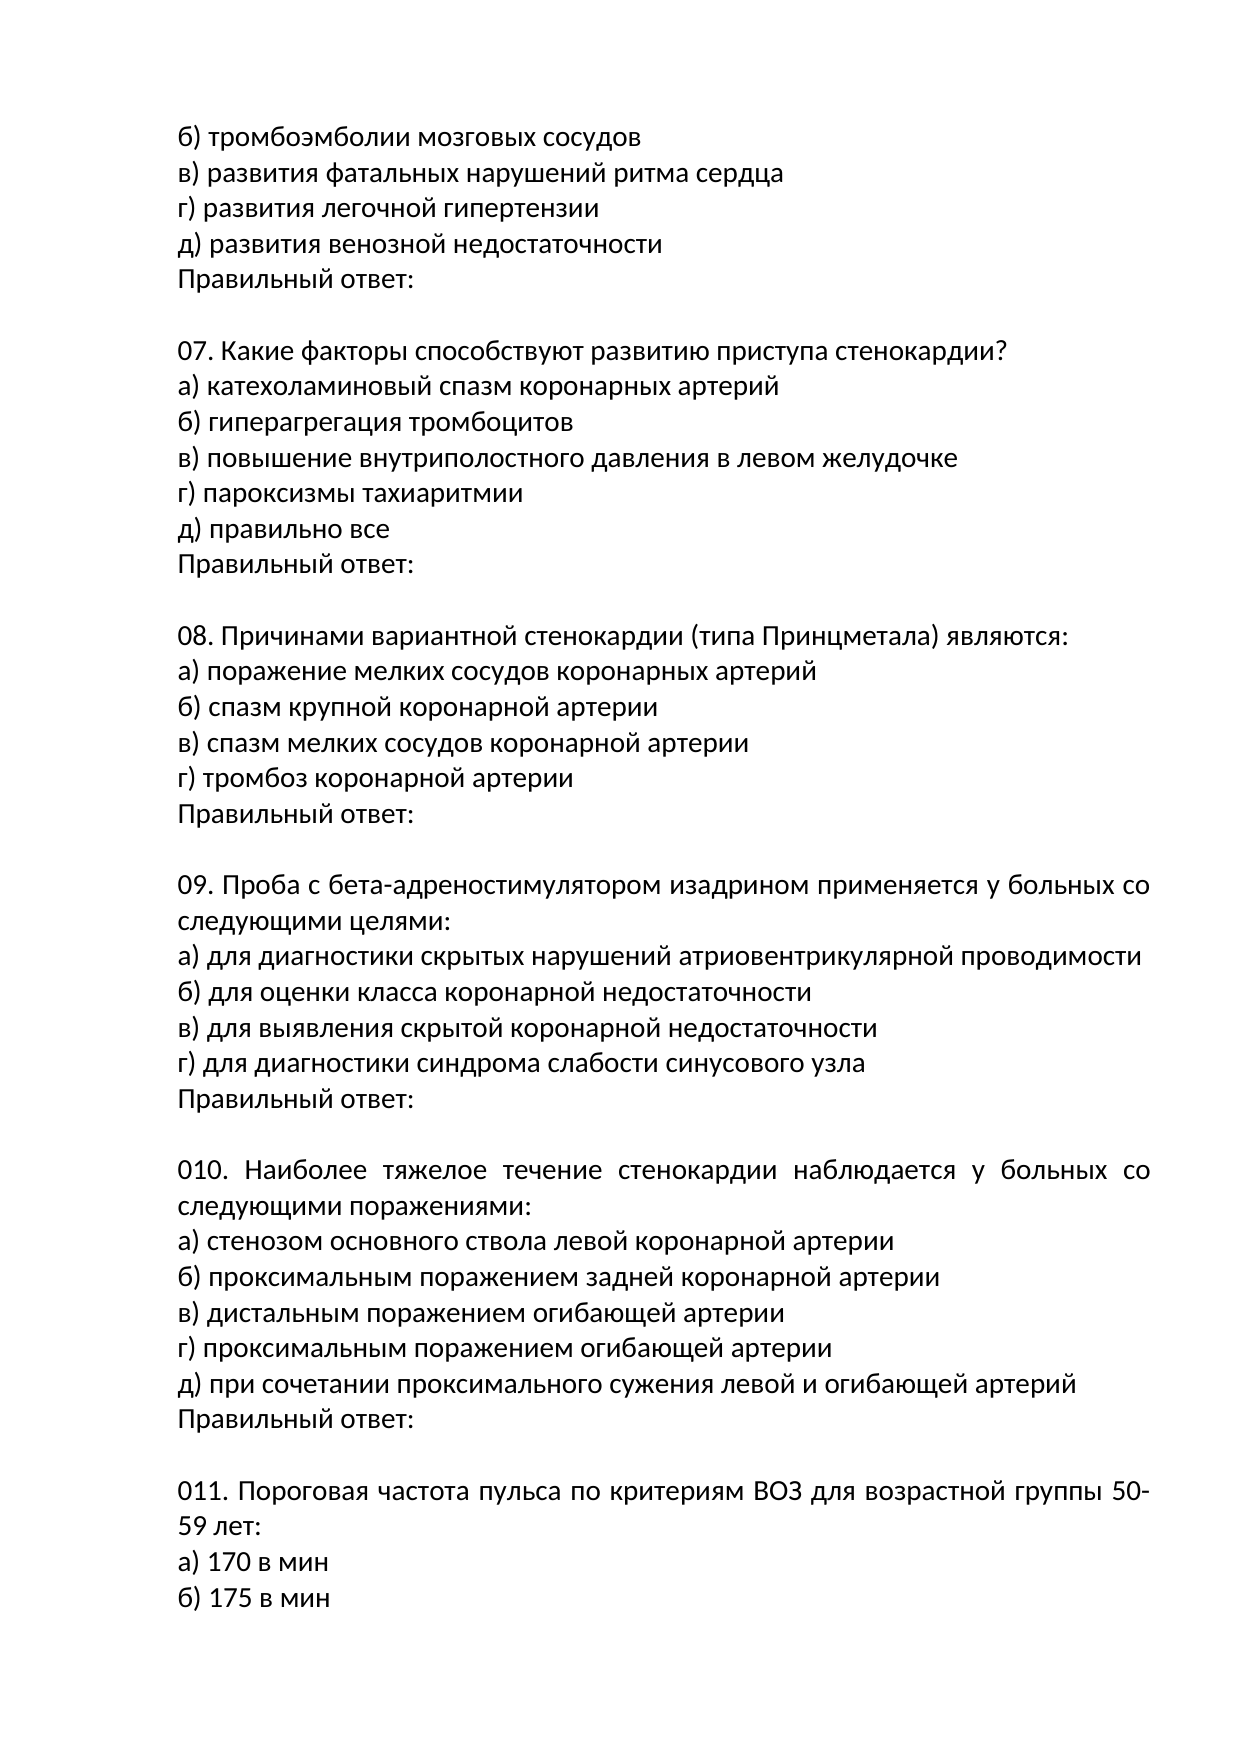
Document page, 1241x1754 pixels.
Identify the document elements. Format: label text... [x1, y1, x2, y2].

text в) дистальным поражением огибающей артерии [177, 1294, 1152, 1329]
text г) тромбоз коронарной артерии [177, 759, 1152, 795]
text д) правильно все [177, 510, 1152, 546]
text 010. Наиболее тяжелое течение стенокардии наблюдается у больных со следующими поражениями: [177, 1151, 1152, 1222]
text г) проксимальным поражением огибающей артерии [177, 1329, 1152, 1365]
text Правильный ответ: [177, 546, 1152, 581]
text а) для диагностики скрытых нарушений атриовентрикулярной проводимости [177, 937, 1152, 973]
text а) катехоламиновый спазм коронарных артерий [177, 367, 1152, 403]
text в) повышение внутриполостного давления в левом желудочке [177, 439, 1152, 474]
text г) развития легочной гипертензии [177, 189, 1152, 225]
text б) спазм крупной коронарной артерии [177, 688, 1152, 724]
text б) для оценки класса коронарной недостаточности [177, 973, 1152, 1009]
text 09. Проба с бета-адреностимулятором изадрином применяется у больных со следующими целями: [177, 866, 1152, 937]
text 07. Какие факторы способствуют развитию приступа стенокардии? [177, 332, 1152, 367]
text б) тромбоэмболии мозговых сосудов [177, 118, 1152, 154]
text б) гиперагрегация тромбоцитов [177, 403, 1152, 439]
text в) спазм мелких сосудов коронарной артерии [177, 724, 1152, 759]
text в) для выявления скрытой коронарной недостаточности [177, 1009, 1152, 1044]
text б) 175 в мин [177, 1579, 1152, 1614]
text Правильный ответ: [177, 261, 1152, 296]
text 08. Причинами вариантной стенокардии (типа Принцметала) являются: [177, 617, 1152, 652]
text а) поражение мелких сосудов коронарных артерий [177, 652, 1152, 688]
text д) при сочетании проксимального сужения левой и огибающей артерий [177, 1365, 1152, 1401]
text д) развития венозной недостаточности [177, 225, 1152, 261]
text г) для диагностики синдрома слабости синусового узла [177, 1044, 1152, 1080]
text а) стенозом основного ствола левой коронарной артерии [177, 1222, 1152, 1258]
text б) проксимальным поражением задней коронарной артерии [177, 1258, 1152, 1294]
text г) пароксизмы тахиаритмии [177, 474, 1152, 510]
text Правильный ответ: [177, 1401, 1152, 1436]
text 011. Пороговая частота пульса по критериям ВОЗ для возрастной группы 50-59 лет: [177, 1472, 1152, 1543]
text а) 170 в мин [177, 1543, 1152, 1579]
text Правильный ответ: [177, 795, 1152, 831]
text Правильный ответ: [177, 1080, 1152, 1116]
text в) развития фатальных нарушений ритма сердца [177, 154, 1152, 189]
